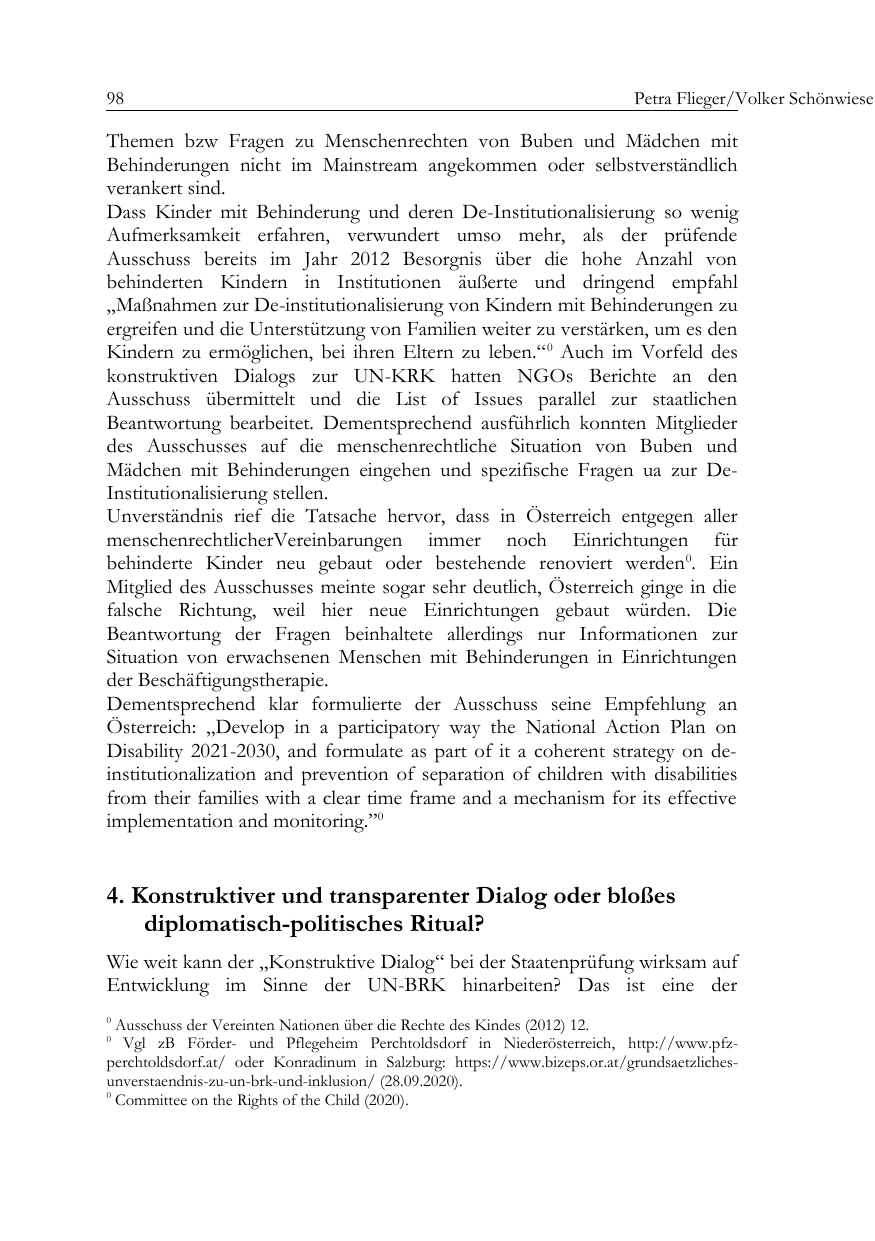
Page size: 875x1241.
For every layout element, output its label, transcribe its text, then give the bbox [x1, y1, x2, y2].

text Unverständnis rief die Tatsache hervor, dass in Österreich entgegen aller menschenrechtlicherVereinbarungen immer noch Einrichtungen für behinderte Kinder neu gebaut oder bestehende renoviert werden. Ein Mitglied des Ausschusses meinte sogar sehr deutlich, Österreich ginge in die falsche Richtung, weil hier neue Einrichtungen gebaut würden. Die Beantwortung der Fragen beinhaltete allerdings nur Informationen zur Situation von erwachsenen Menschen mit Behinderungen in Einrichtungen der Beschäftigungstherapie. [106, 505, 738, 692]
text Dass Kinder mit Behinderung und deren De-Institutionalisierung so wenig Aufmerksamkeit erfahren, verwundert umso mehr, als der prüfende Ausschuss bereits im Jahr 2012 Besorgnis über die hohe Anzahl von behinderten Kindern in Institutionen äußerte und dringend empfahl „Maßnahmen zur De-institutionalisierung von Kindern mit Behinderungen zu ergreifen und die Unterstützung von Familien weiter zu verstärken, um es den Kindern zu ermöglichen, bei ihren Eltern zu leben.“ Auch im Vorfeld des konstruktiven Dialogs zur UN-KRK hatten NGOs Berichte an den Ausschuss übermittelt und die List of Issues parallel zur staatlichen Beantwortung bearbeitet. Dementsprechend ausführlich konnten Mitglieder des Ausschusses auf die menschenrechtliche Situation von Buben und Mädchen mit Behinderungen eingehen und spezifische Fragen ua zur De-Institutionalisierung stellen. [106, 200, 738, 505]
list 4. Konstruktiver und transparenter Dialog oder bloßes diplomatisch-politisches Ritual? [106, 881, 738, 938]
text Dementsprechend klar formulierte der Ausschuss seine Empfehlung an Österreich: „Develop in a participatory way the National Action Plan on Disability 2021-2030, and formulate as part of it a coherent strategy on de-institutionalization and prevention of separation of children with disabilities from their families with a clear time frame and a mechanism for its effective implementation and monitoring.” [106, 692, 738, 833]
